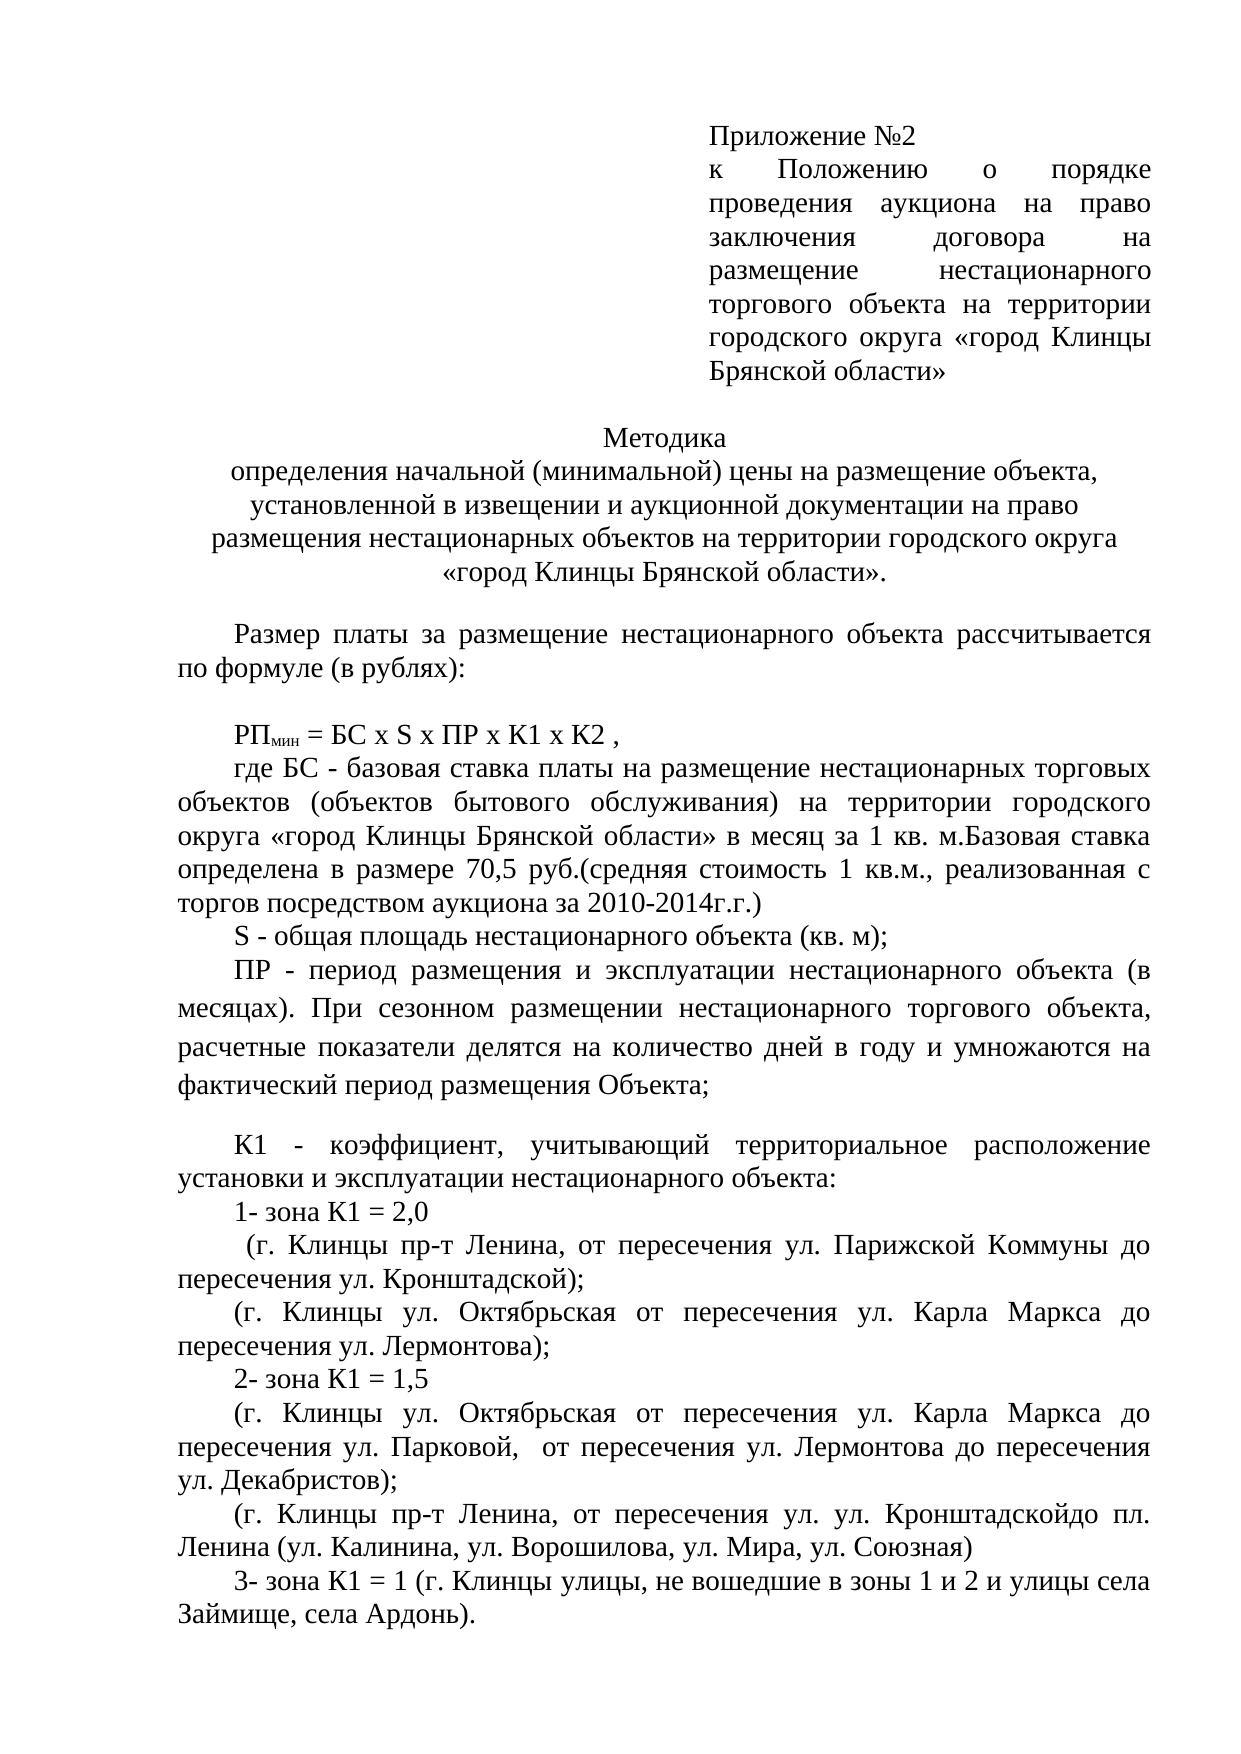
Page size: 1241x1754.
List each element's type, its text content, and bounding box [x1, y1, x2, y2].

text (г. Клинцы пр-т Ленина, от пересечения ул. ул. Кронштадскойдо пл. Ленина (ул. Калинина, ул. Ворошилова, ул. Мира, ул. Союзная) [177, 1496, 1152, 1563]
text ПР - период размещения и эксплуатации нестационарного объекта (в месяцах). При сезонном размещении нестационарного торгового объекта, расчетные показатели делятся на количество дней в году и умножаются на фактический период размещения Объекта; [177, 952, 1152, 1101]
text Размер платы за размещение нестационарного объекта рассчитывается по формуле (в рублях): [177, 616, 1152, 683]
text К1 - коэффициент, учитывающий территориальное расположение установки и эксплуатации нестационарного объекта: [177, 1127, 1152, 1194]
text (г. Клинцы ул. Октябрьская от пересечения ул. Карла Маркса до пересечения ул. Лермонтова); [177, 1294, 1152, 1362]
text 1- зона К1 = 2,0 [177, 1194, 1152, 1227]
text к Положению о порядке проведения аукциона на право заключения договора на размещение нестационарного торгового объекта на территории городского округа «город Клинцы Брянской области» [709, 152, 1152, 386]
text 2- зона К1 = 1,5 [177, 1362, 1152, 1395]
text определения начальной (минимальной) цены на размещение объекта, установленной в извещении и аукционной документации на право размещения нестационарных объектов на территории городского округа «город Клинцы Брянской области». [177, 453, 1152, 588]
text (г. Клинцы пр-т Ленина, от пересечения ул. Парижской Коммуны до пересечения ул. Кронштадской); [177, 1227, 1152, 1294]
text S - общая площадь нестационарного объекта (кв. м); [177, 918, 1152, 952]
text где БС - базовая ставка платы на размещение нестационарных торговых объектов (объектов бытового обслуживания) на территории городского округа «город Клинцы Брянской области» в месяц за 1 кв. м.Базовая ставка определена в размере 70,5 руб.(средняя стоимость 1 кв.м., реализованная с торгов посредством аукциона за 2010-2014г.г.) [177, 751, 1152, 918]
text (г. Клинцы ул. Октябрьская от пересечения ул. Карла Маркса до пересечения ул. Парковой, от пересечения ул. Лермонтова до пересечения ул. Декабристов); [177, 1395, 1152, 1496]
text Методика [177, 420, 1152, 453]
text Приложение №2 [709, 118, 1152, 152]
text 3- зона К1 = 1 (г. Клинцы улицы, не вошедшие в зоны 1 и 2 и улицы села Займище, села Ардонь). [177, 1563, 1152, 1630]
text РПмин = БС x S x ПР x К1 x К2 , [177, 717, 1152, 751]
